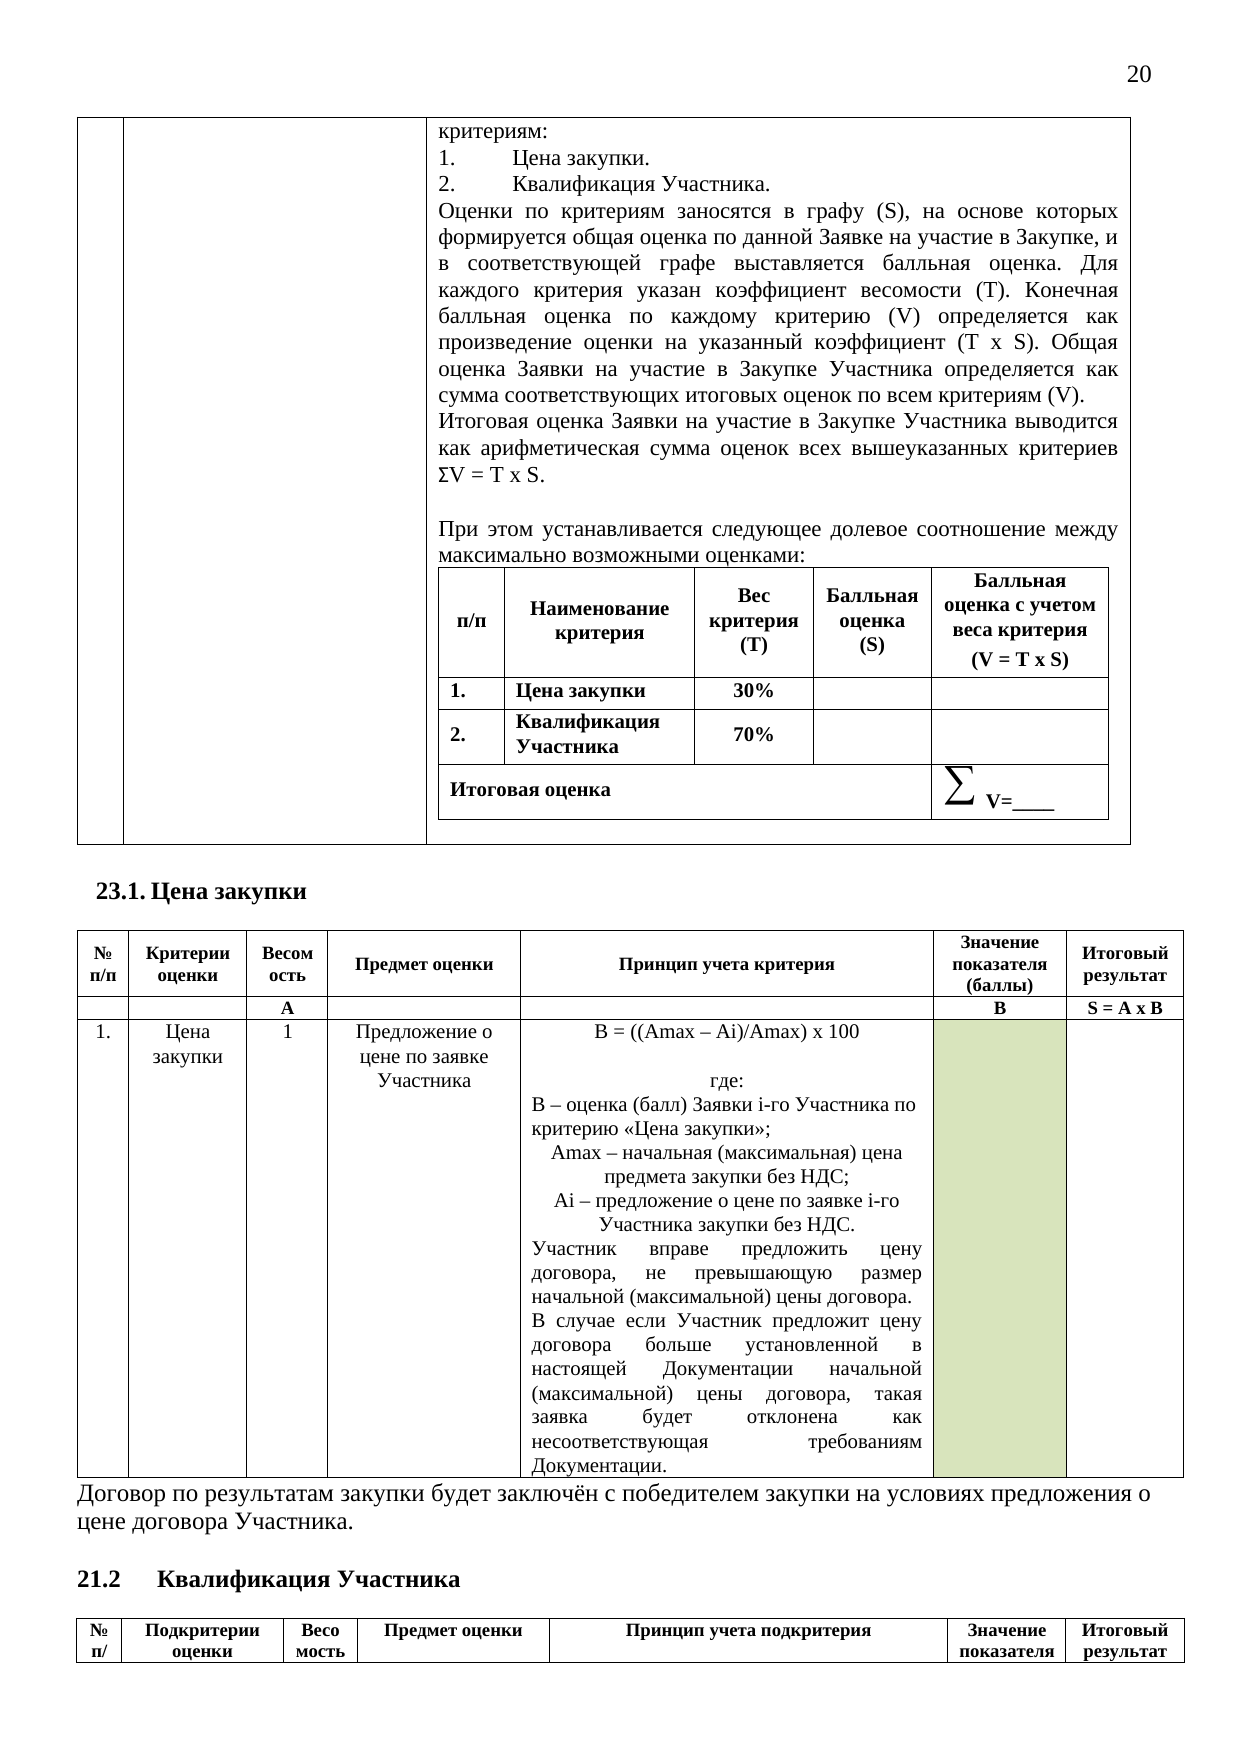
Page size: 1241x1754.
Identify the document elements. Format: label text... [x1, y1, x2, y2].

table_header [948, 1619, 1065, 1662]
table_header Весомость [247, 931, 327, 996]
table_header № п/п [77, 1619, 121, 1662]
table_cell S = А х В [1067, 997, 1183, 1018]
table_cell [78, 118, 123, 844]
table_cell 1. [78, 1020, 128, 1477]
table_cell 1 [247, 1020, 327, 1477]
table_cell [521, 997, 933, 1018]
table_header Итоговый результат [1066, 1619, 1184, 1662]
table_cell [427, 118, 1130, 844]
table_cell В = ((Аmax – Аi)/Аmax) х 100 где: В – оценка (балл) Заявки i-го Участника по критерию «Цена закупки»; Аmax – начальная (максимальная) цена предмета закупки без НДС; Аi – предложение о цене по заявке i-го Участника закупки без НДС. Участник вправе предложить цену договора, не превышающую размер начальной (максимальной) цены договора. В случае если Участник предложит цену договора больше установленной в настоящей Документации начальной (максимальной) цены договора, такая заявка будет отклонена как несоответствующая требованиям Документации. [521, 1020, 933, 1477]
table_header № п/п [78, 931, 128, 996]
table_header Значение показателя (баллы) [934, 931, 1066, 996]
table_cell [328, 997, 520, 1018]
table_header Подкритерии оценки [122, 1619, 283, 1662]
table_cell Предложение о цене по заявке Участника [328, 1020, 520, 1477]
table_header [550, 1619, 947, 1662]
table_header Предмет оценки [358, 1619, 549, 1662]
table_header Весомость [284, 1619, 357, 1662]
text Договор по результатам закупки будет заключён с победителем закупки на условиях предложения о цене договора Участника. [77, 1478, 1152, 1535]
table_cell [1067, 1020, 1183, 1477]
list Квалификация Участника [77, 1564, 1152, 1593]
table_header Принцип учета критерия [521, 931, 933, 996]
table_cell Цена закупки [129, 1020, 246, 1477]
table_header Итоговый результат [1067, 931, 1183, 996]
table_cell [124, 118, 426, 844]
table_cell В [934, 997, 1066, 1018]
table_cell [934, 1020, 1066, 1477]
table_header Предмет оценки [328, 931, 520, 996]
list Цена закупки [96, 876, 1152, 905]
table_header Критерии оценки [129, 931, 246, 996]
table_cell А [247, 997, 327, 1018]
table_cell [78, 997, 128, 1018]
table_cell [129, 997, 246, 1018]
